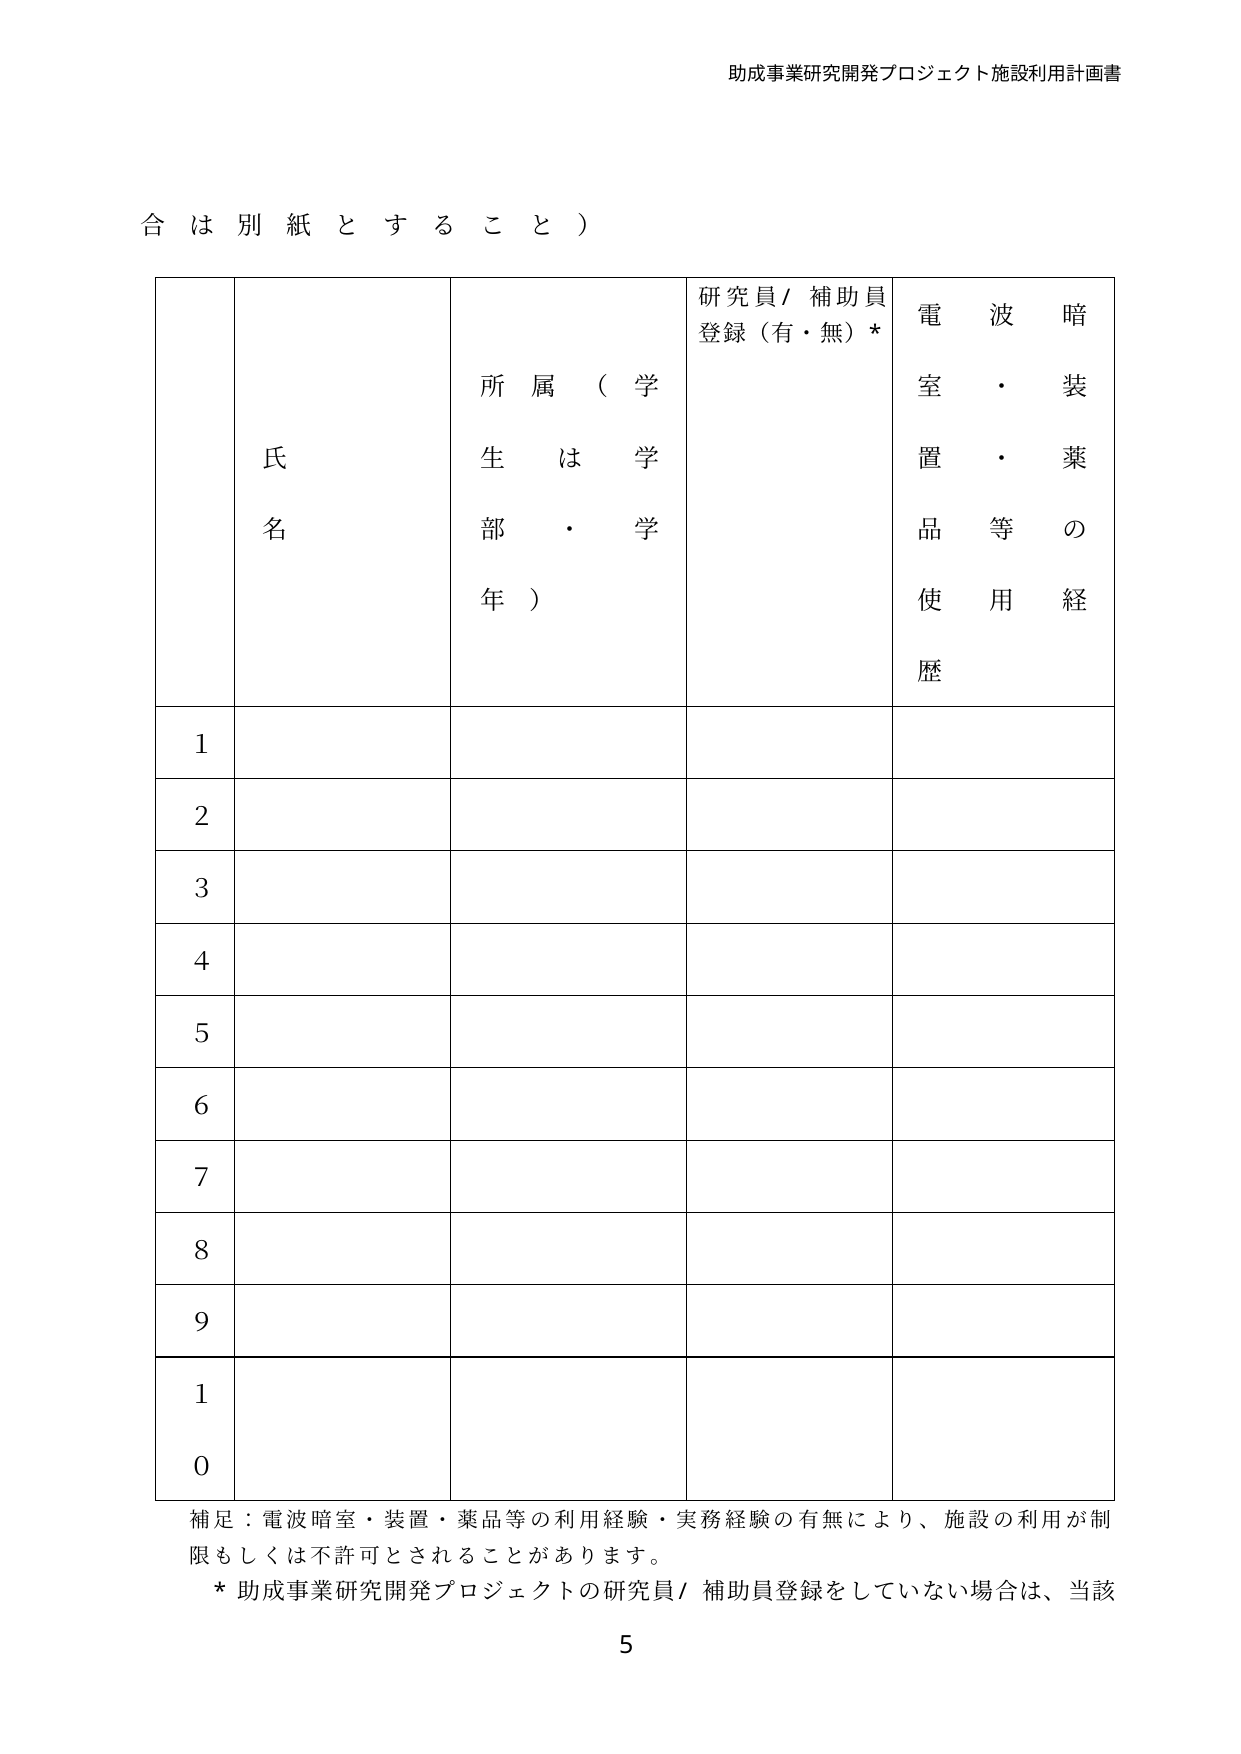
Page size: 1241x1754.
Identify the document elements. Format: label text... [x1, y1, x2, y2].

table_cell １ [156, 707, 234, 778]
table_cell [893, 1358, 1114, 1500]
table_cell [687, 1358, 892, 1500]
table_cell [235, 779, 450, 850]
table_cell [235, 707, 450, 778]
table_cell [893, 779, 1114, 850]
table_cell [235, 1358, 450, 1500]
table_cell [687, 1141, 892, 1212]
table_cell [687, 851, 892, 923]
table_cell [451, 996, 686, 1067]
table_cell [451, 1068, 686, 1139]
table_cell [687, 1285, 892, 1356]
table_cell ８ [156, 1213, 234, 1284]
table_cell ５ [156, 996, 234, 1067]
list 補足：電波暗室・装置・薬品等の利用経験・実務経験の有無により、施設の利用が制限もしくは不許可とされることがあります。 [184, 1501, 1119, 1572]
table_cell [687, 1213, 892, 1284]
table_cell [893, 924, 1114, 995]
table_cell [451, 851, 686, 923]
table_header 研究員/補助員登録（有・無）* [687, 278, 892, 706]
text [189, 1572, 1119, 1608]
table_cell [893, 1285, 1114, 1356]
table_cell [893, 996, 1114, 1067]
table_cell [687, 1068, 892, 1139]
table_cell [687, 707, 892, 778]
table_cell [687, 779, 892, 850]
table_cell [451, 707, 686, 778]
table_cell ４ [156, 924, 234, 995]
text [141, 188, 1119, 259]
table_cell [893, 851, 1114, 923]
table_header 所属（学生は学部・学年） [451, 278, 686, 706]
table_cell ３ [156, 851, 234, 923]
table_header 氏 名 [235, 278, 450, 706]
table_cell [687, 924, 892, 995]
table_header 電波暗室・装置・薬品等の使用経歴 [893, 278, 1114, 706]
table_cell [235, 1285, 450, 1356]
table_cell １０ [156, 1358, 234, 1500]
table_cell ７ [156, 1141, 234, 1212]
table_cell [451, 1358, 686, 1500]
table_cell [893, 707, 1114, 778]
table_cell ９ [156, 1285, 234, 1356]
table_cell [893, 1141, 1114, 1212]
table_cell [235, 1213, 450, 1284]
table_cell [235, 1141, 450, 1212]
table_cell [451, 924, 686, 995]
table_header [156, 278, 234, 706]
table_cell [451, 1141, 686, 1212]
table_cell ６ [156, 1068, 234, 1139]
table_cell [451, 1285, 686, 1356]
table_cell [687, 996, 892, 1067]
table_cell ２ [156, 779, 234, 850]
table_cell [451, 1213, 686, 1284]
table_cell [235, 996, 450, 1067]
table_cell [235, 1068, 450, 1139]
table_cell [235, 851, 450, 923]
table_cell [893, 1213, 1114, 1284]
table_cell [451, 779, 686, 850]
table_cell [235, 924, 450, 995]
table_cell [893, 1068, 1114, 1139]
